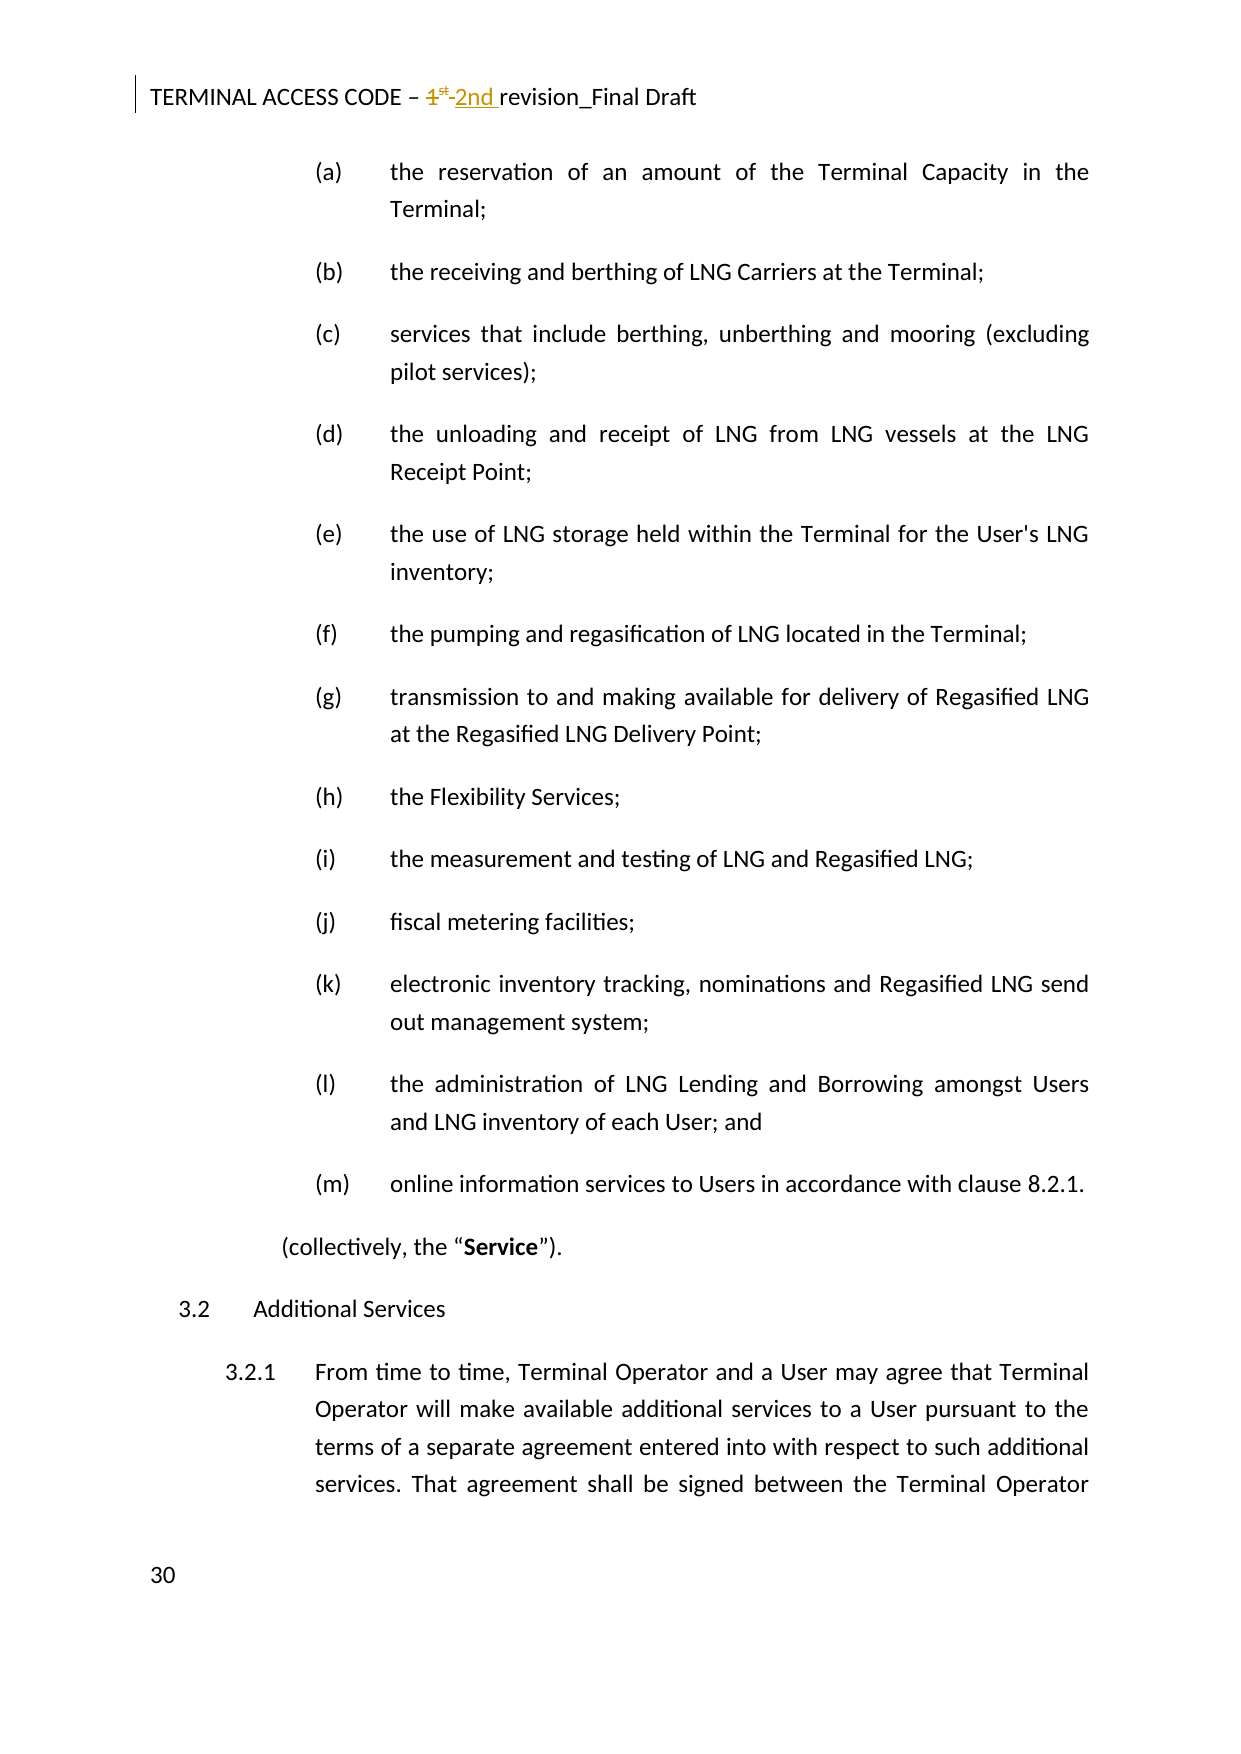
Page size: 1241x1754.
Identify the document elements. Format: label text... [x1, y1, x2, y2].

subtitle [225, 1350, 1090, 1500]
subtitle the Flexibility Services; [315, 775, 1090, 812]
subtitle fiscal metering facilities; [315, 900, 1090, 937]
subtitle the reservation of an amount of the Terminal Capacity in the Terminal; [315, 150, 1090, 225]
subtitle Additional Services [178, 1287, 1090, 1325]
text (collectively, the “Service”). [281, 1225, 1090, 1262]
subtitle the receiving and berthing of LNG Carriers at the Terminal; [315, 250, 1090, 287]
subtitle electronic inventory tracking, nominations and Regasified LNG send out management system; [315, 962, 1090, 1037]
subtitle transmission to and making available for delivery of Regasified LNG at the Regasified LNG Delivery Point; [315, 675, 1090, 750]
subtitle online information services to Users in accordance with clause ‎8.2.1. [315, 1162, 1090, 1200]
subtitle the measurement and testing of LNG and Regasified LNG; [315, 837, 1090, 875]
subtitle the use of LNG storage held within the Terminal for the User's LNG inventory; [315, 512, 1090, 587]
subtitle services that include berthing, unberthing and mooring (excluding pilot services); [315, 312, 1090, 387]
subtitle the unloading and receipt of LNG from LNG vessels at the LNG Receipt Point; [315, 412, 1090, 487]
subtitle the administration of LNG Lending and Borrowing amongst Users and LNG inventory of each User; and [315, 1062, 1090, 1137]
subtitle the pumping and regasification of LNG located in the Terminal; [315, 612, 1090, 650]
